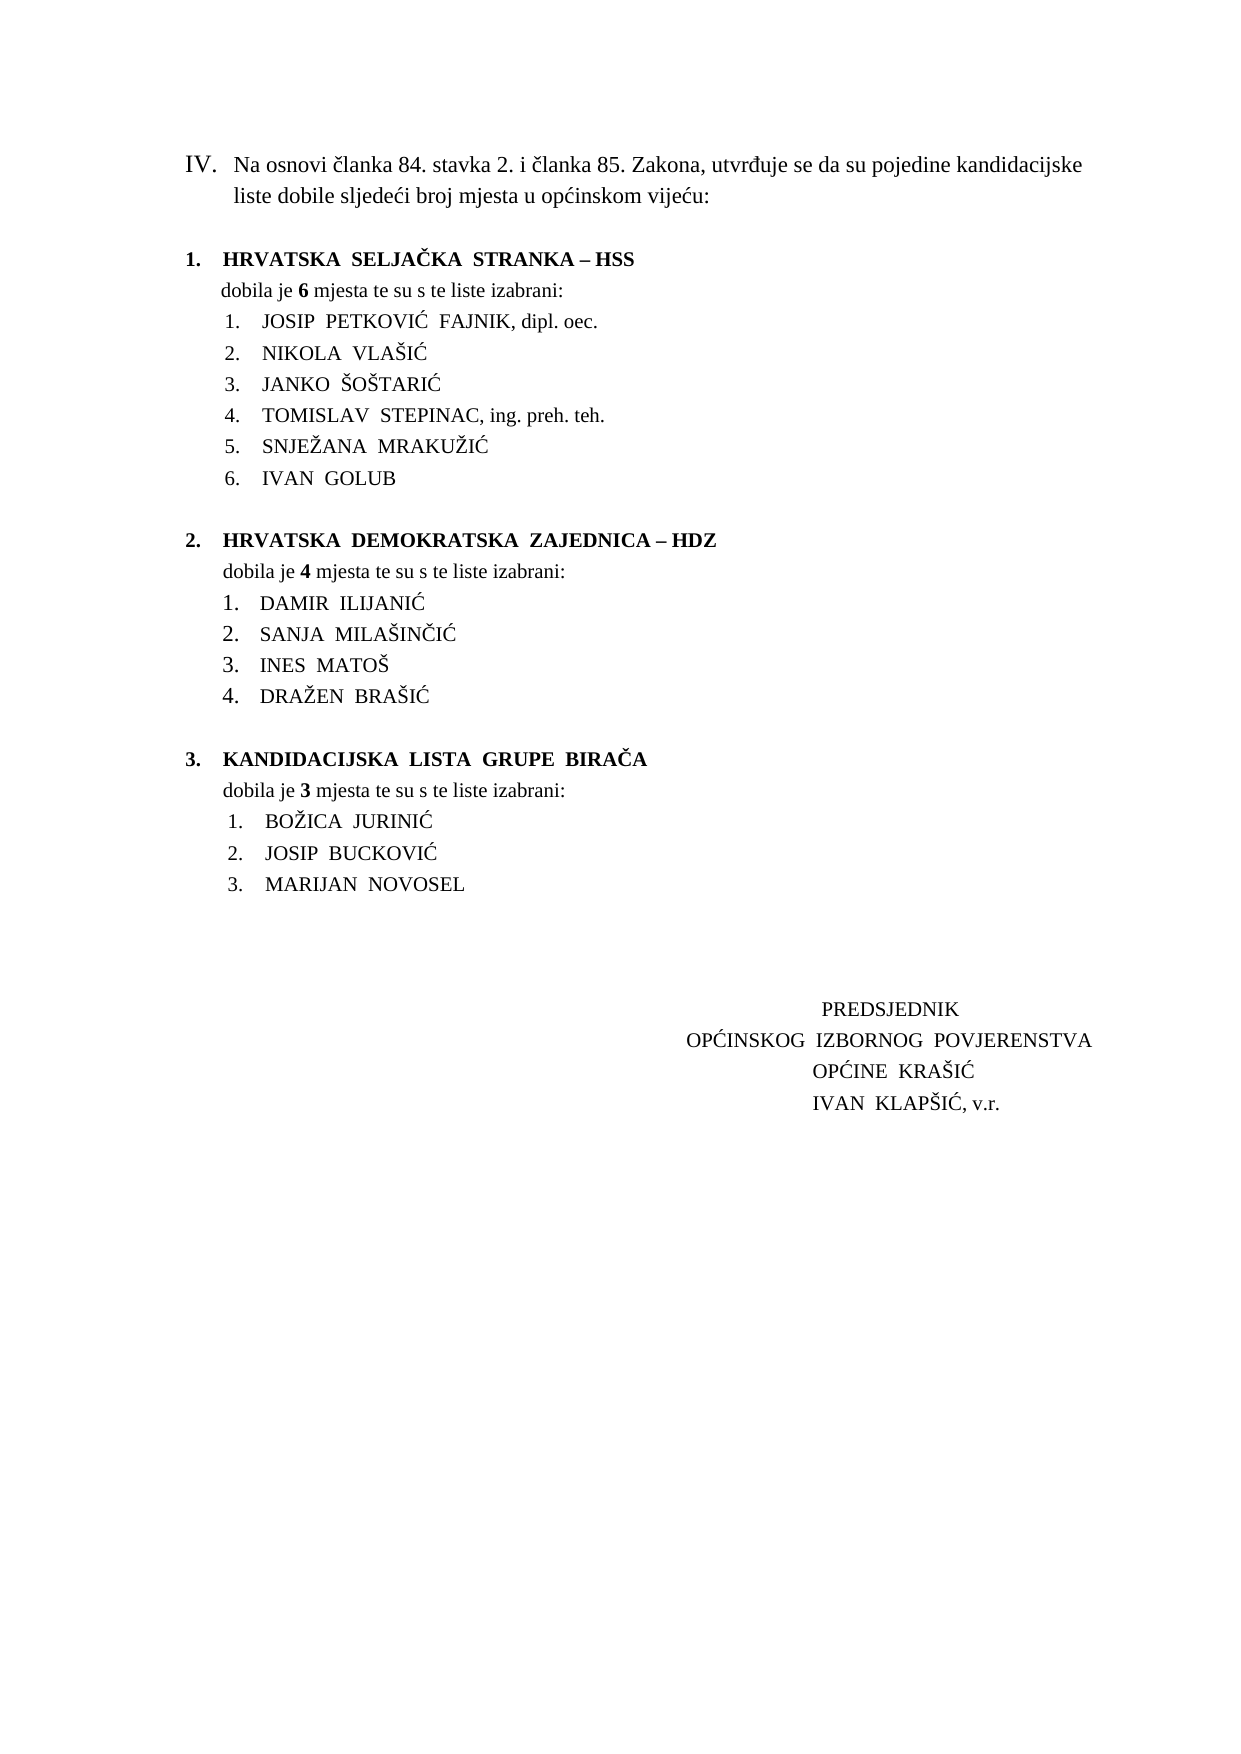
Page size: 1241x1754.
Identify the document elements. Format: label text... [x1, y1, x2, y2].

list INES MATOŠ [222, 648, 1092, 679]
list HRVATSKA DEMOKRATSKA ZAJEDNICA – HDZ [185, 523, 1092, 554]
list JOSIP PETKOVIĆ FAJNIK, dipl. oec. [224, 304, 1092, 335]
text dobila je 4 mjesta te su s te liste izabrani: [223, 554, 1092, 585]
list NIKOLA VLAŠIĆ [224, 335, 1092, 366]
list JANKO ŠOŠTARIĆ [224, 366, 1092, 398]
list Na osnovi članka 84. stavka 2. i članka 85. Zakona, utvrđuje se da su pojedine kandidacijske [185, 148, 1092, 179]
text OPĆINE KRAŠIĆ [295, 1054, 1092, 1085]
list DAMIR ILIJANIĆ [222, 585, 1092, 616]
text IVAN KLAPŠIĆ, v.r. [295, 1085, 1092, 1116]
list DRAŽEN BRAŠIĆ [222, 679, 1092, 710]
list IVAN GOLUB [224, 460, 1092, 491]
list SANJA MILAŠINČIĆ [222, 616, 1092, 648]
list SNJEŽANA MRAKUŽIĆ [224, 429, 1092, 460]
list KANDIDACIJSKA LISTA GRUPE BIRAČA [185, 741, 1092, 773]
text OPĆINSKOG IZBORNOG POVJERENSTVA [295, 1023, 1092, 1054]
list dobila je 3 mjesta te su s te liste izabrani: [223, 773, 1092, 804]
list JOSIP BUCKOVIĆ [227, 835, 1092, 866]
list TOMISLAV STEPINAC, ing. preh. teh. [224, 398, 1092, 429]
list liste dobile sljedeći broj mjesta u općinskom vijeću: [222, 179, 1092, 210]
text dobila je 6 mjesta te su s te liste izabrani: [148, 273, 1092, 304]
list HRVATSKA SELJAČKA STRANKA – HSS [185, 241, 1092, 273]
list MARIJAN NOVOSEL [227, 866, 1092, 898]
text PREDSJEDNIK [295, 991, 1092, 1023]
list BOŽICA JURINIĆ [227, 804, 1092, 835]
